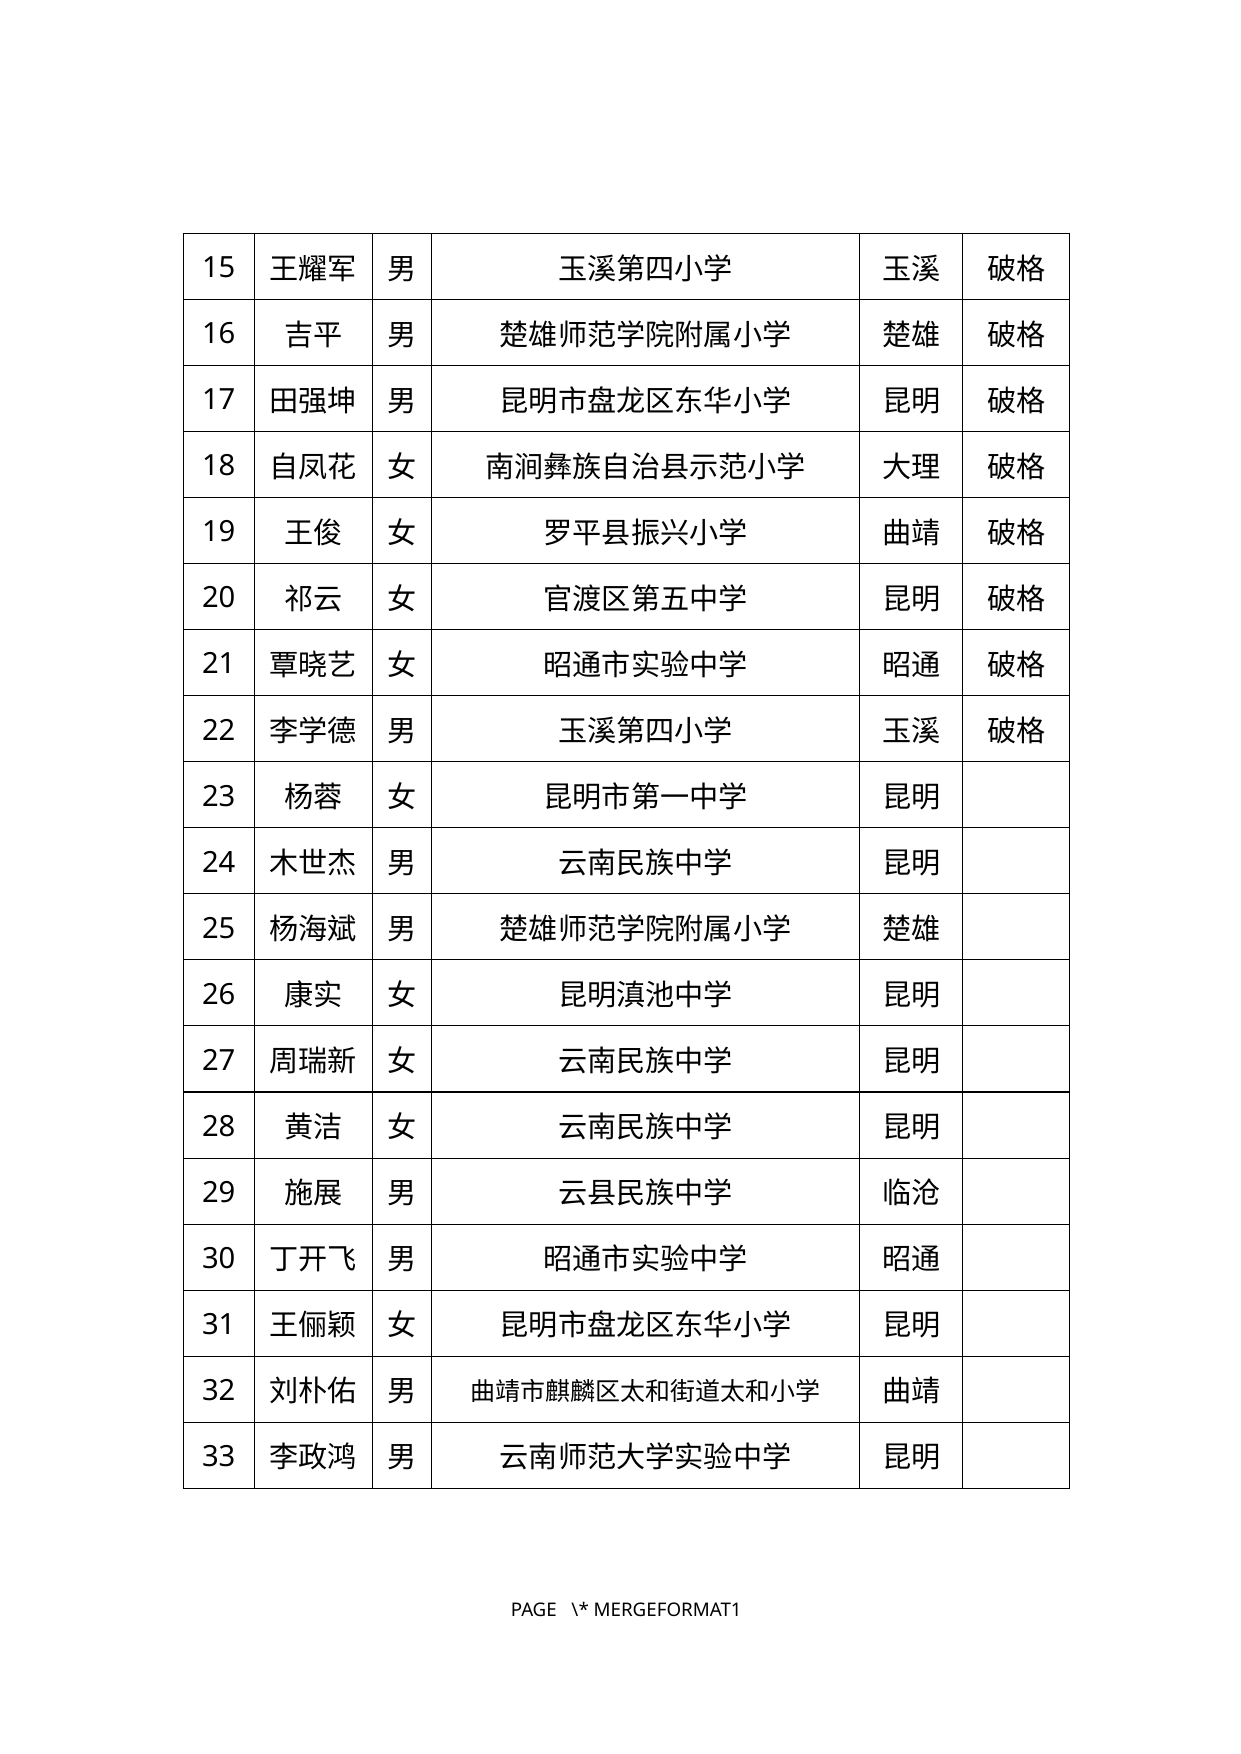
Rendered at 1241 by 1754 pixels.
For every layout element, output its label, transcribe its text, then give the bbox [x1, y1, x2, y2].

table_cell 女 [373, 432, 431, 497]
table_cell 昭通 [860, 1225, 962, 1289]
table_cell 28 [184, 1093, 254, 1157]
table_cell 楚雄 [860, 300, 962, 365]
table_cell 破格 [963, 696, 1069, 761]
table_cell 刘朴佑 [255, 1357, 372, 1422]
table_cell 24 [184, 828, 254, 893]
table_cell 女 [373, 498, 431, 563]
table_cell 20 [184, 564, 254, 629]
table_cell 李政鸿 [255, 1423, 372, 1488]
table_cell 王耀军 [255, 234, 372, 299]
table_cell 女 [373, 1093, 431, 1157]
table_cell 25 [184, 894, 254, 959]
table_cell 玉溪第四小学 [432, 696, 859, 761]
table_cell 李学德 [255, 696, 372, 761]
table_cell 康实 [255, 960, 372, 1025]
table_cell 33 [184, 1423, 254, 1488]
table_cell 昆明 [860, 828, 962, 893]
table_cell 云南民族中学 [432, 828, 859, 893]
table_cell 覃晓艺 [255, 630, 372, 695]
table_cell 昆明市盘龙区东华小学 [432, 366, 859, 431]
table_cell 女 [373, 1291, 431, 1356]
table_cell 破格 [963, 300, 1069, 365]
table_cell 昆明 [860, 1093, 962, 1157]
table_cell 女 [373, 630, 431, 695]
table_cell 昆明市第一中学 [432, 762, 859, 827]
table_cell 曲靖市麒麟区太和街道太和小学 [432, 1357, 859, 1422]
table_cell 23 [184, 762, 254, 827]
table_cell 玉溪 [860, 696, 962, 761]
table_cell 昆明 [860, 1423, 962, 1488]
table_cell 吉平 [255, 300, 372, 365]
table_cell 玉溪第四小学 [432, 234, 859, 299]
table_cell 楚雄 [860, 894, 962, 959]
table_cell 女 [373, 1026, 431, 1091]
table_cell 大理 [860, 432, 962, 497]
table_cell [963, 894, 1069, 959]
table_cell 楚雄师范学院附属小学 [432, 300, 859, 365]
table_cell 云南民族中学 [432, 1093, 859, 1157]
table_cell 施展 [255, 1159, 372, 1223]
table_cell 女 [373, 762, 431, 827]
table_cell 男 [373, 366, 431, 431]
table_cell 男 [373, 234, 431, 299]
table_cell [963, 960, 1069, 1025]
table_cell 破格 [963, 630, 1069, 695]
table_cell 27 [184, 1026, 254, 1091]
table_cell 31 [184, 1291, 254, 1356]
table_cell 女 [373, 960, 431, 1025]
table_cell 18 [184, 432, 254, 497]
table_cell 17 [184, 366, 254, 431]
table_cell 云南师范大学实验中学 [432, 1423, 859, 1488]
table_cell 男 [373, 1357, 431, 1422]
table_cell 祁云 [255, 564, 372, 629]
table_cell [963, 828, 1069, 893]
table_cell 破格 [963, 366, 1069, 431]
table_cell 玉溪 [860, 234, 962, 299]
table_cell 昆明 [860, 1026, 962, 1091]
table_cell 曲靖 [860, 1357, 962, 1422]
table_cell 木世杰 [255, 828, 372, 893]
table_cell 杨蓉 [255, 762, 372, 827]
table_cell 21 [184, 630, 254, 695]
table_cell 19 [184, 498, 254, 563]
table_cell 云县民族中学 [432, 1159, 859, 1223]
table_cell 昆明市盘龙区东华小学 [432, 1291, 859, 1356]
table_cell 南涧彝族自治县示范小学 [432, 432, 859, 497]
table_cell [963, 1291, 1069, 1356]
table_cell 云南民族中学 [432, 1026, 859, 1091]
table_cell 男 [373, 300, 431, 365]
table_cell [963, 1159, 1069, 1223]
table_cell 楚雄师范学院附属小学 [432, 894, 859, 959]
table_cell 丁开飞 [255, 1225, 372, 1289]
table_cell 昆明 [860, 564, 962, 629]
table_cell 昆明 [860, 960, 962, 1025]
table_cell 26 [184, 960, 254, 1025]
table_cell [963, 762, 1069, 827]
table_cell 破格 [963, 234, 1069, 299]
table_cell 男 [373, 696, 431, 761]
table_cell 女 [373, 564, 431, 629]
table_cell [963, 1423, 1069, 1488]
table_cell 昭通市实验中学 [432, 1225, 859, 1289]
table_cell 30 [184, 1225, 254, 1289]
table_cell 男 [373, 1159, 431, 1223]
table_cell 破格 [963, 564, 1069, 629]
table_cell [963, 1225, 1069, 1289]
table_cell 自凤花 [255, 432, 372, 497]
table_cell 昆明 [860, 1291, 962, 1356]
table_cell 曲靖 [860, 498, 962, 563]
table_cell 昭通市实验中学 [432, 630, 859, 695]
table_cell 破格 [963, 432, 1069, 497]
table_cell [963, 1357, 1069, 1422]
table_cell 15 [184, 234, 254, 299]
table_cell 男 [373, 1225, 431, 1289]
table_cell 16 [184, 300, 254, 365]
table_cell 32 [184, 1357, 254, 1422]
table_cell [963, 1093, 1069, 1157]
table_cell 昆明 [860, 366, 962, 431]
table_cell 男 [373, 828, 431, 893]
table_cell 昭通 [860, 630, 962, 695]
table_cell 周瑞新 [255, 1026, 372, 1091]
table_cell 破格 [963, 498, 1069, 563]
table_cell 罗平县振兴小学 [432, 498, 859, 563]
table_cell 昆明滇池中学 [432, 960, 859, 1025]
table_cell 昆明 [860, 762, 962, 827]
table_cell 男 [373, 894, 431, 959]
table_cell 黄洁 [255, 1093, 372, 1157]
table_cell 杨海斌 [255, 894, 372, 959]
table_cell 王俊 [255, 498, 372, 563]
table_cell [963, 1026, 1069, 1091]
table_cell 临沧 [860, 1159, 962, 1223]
table_cell 22 [184, 696, 254, 761]
table_cell 官渡区第五中学 [432, 564, 859, 629]
table_cell 田强坤 [255, 366, 372, 431]
table_cell 王俪颖 [255, 1291, 372, 1356]
table_cell 男 [373, 1423, 431, 1488]
table_cell 29 [184, 1159, 254, 1223]
